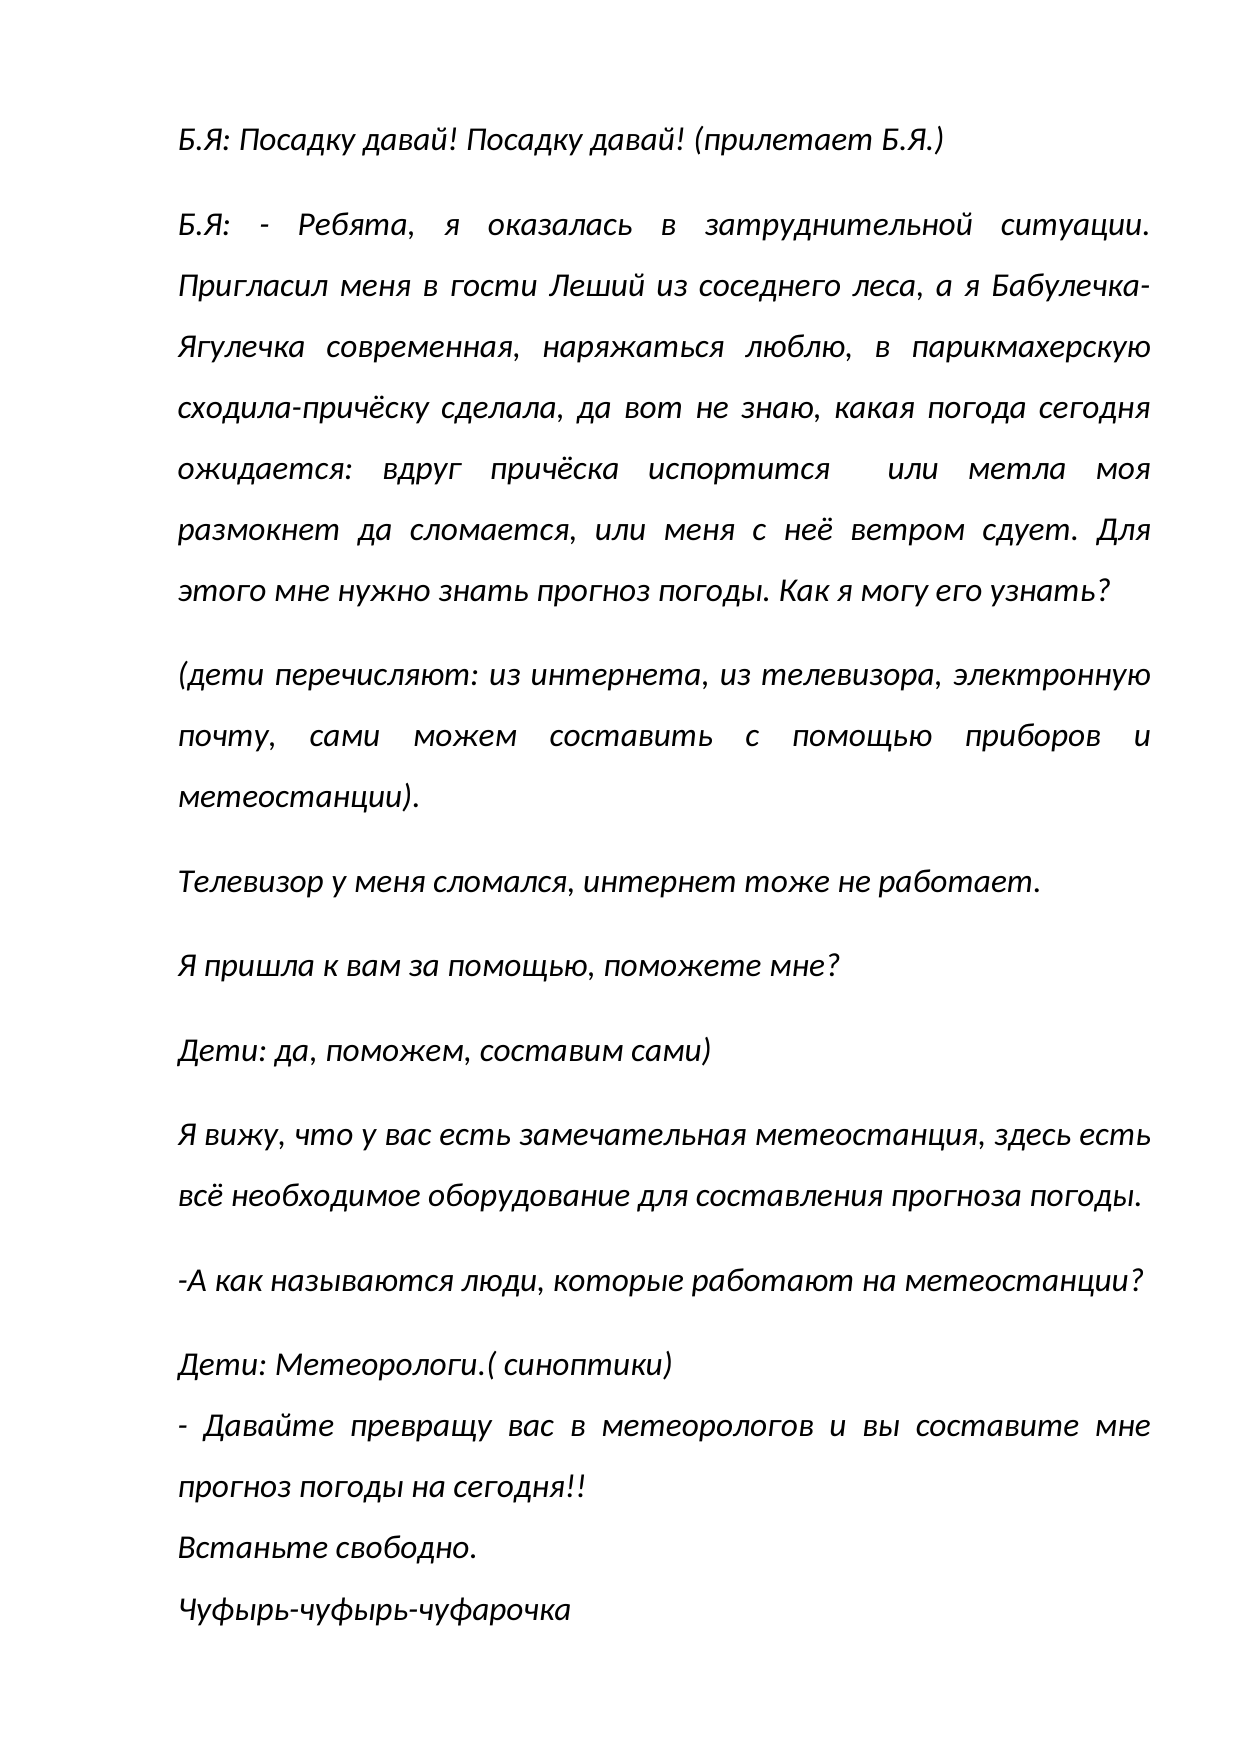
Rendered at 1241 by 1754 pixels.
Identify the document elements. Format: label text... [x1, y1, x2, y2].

text Я вижу, что у вас есть замечательная метеостанция, здесь есть всё необходимое оборудование для составления прогноза погоды. [177, 1113, 1152, 1215]
text Дети: да, поможем, составим сами) [177, 1029, 1152, 1069]
text (дети перечисляют: из интернета, из телевизора, электронную почту, сами можем составить с помощью приборов и метеостанции). [177, 653, 1152, 816]
text Я пришла к вам за помощью, поможете мне? [177, 944, 1152, 985]
text Б.Я: Посадку давай! Посадку давай! (прилетает Б.Я.) [177, 118, 1152, 159]
text Чуфырь-чуфырь-чуфарочка [177, 1587, 1152, 1628]
text Дети: Метеорологи.( синоптики) [177, 1343, 1152, 1384]
text Телевизор у меня сломался, интернет тоже не работает. [177, 860, 1152, 901]
text Б.Я: - Ребята, я оказалась в затруднительной ситуации. Пригласил меня в гости Леший из соседнего леса, а я Бабулечка-Ягулечка современная, наряжаться люблю, в парикмахерскую сходила-причёску сделала, да вот не знаю, какая погода сегодня ожидается: вдруг причёска испортится или метла моя размокнет да сломается, или меня с неё ветром сдует. Для этого мне нужно знать прогноз погоды. Как я могу его узнать? [177, 203, 1152, 609]
text - Давайте превращу вас в метеорологов и вы составите мне прогноз погоды на сегодня!! [177, 1404, 1152, 1506]
text -А как называются люди, которые работают на метеостанции? [177, 1259, 1152, 1299]
text Встаньте свободно. [177, 1526, 1152, 1567]
